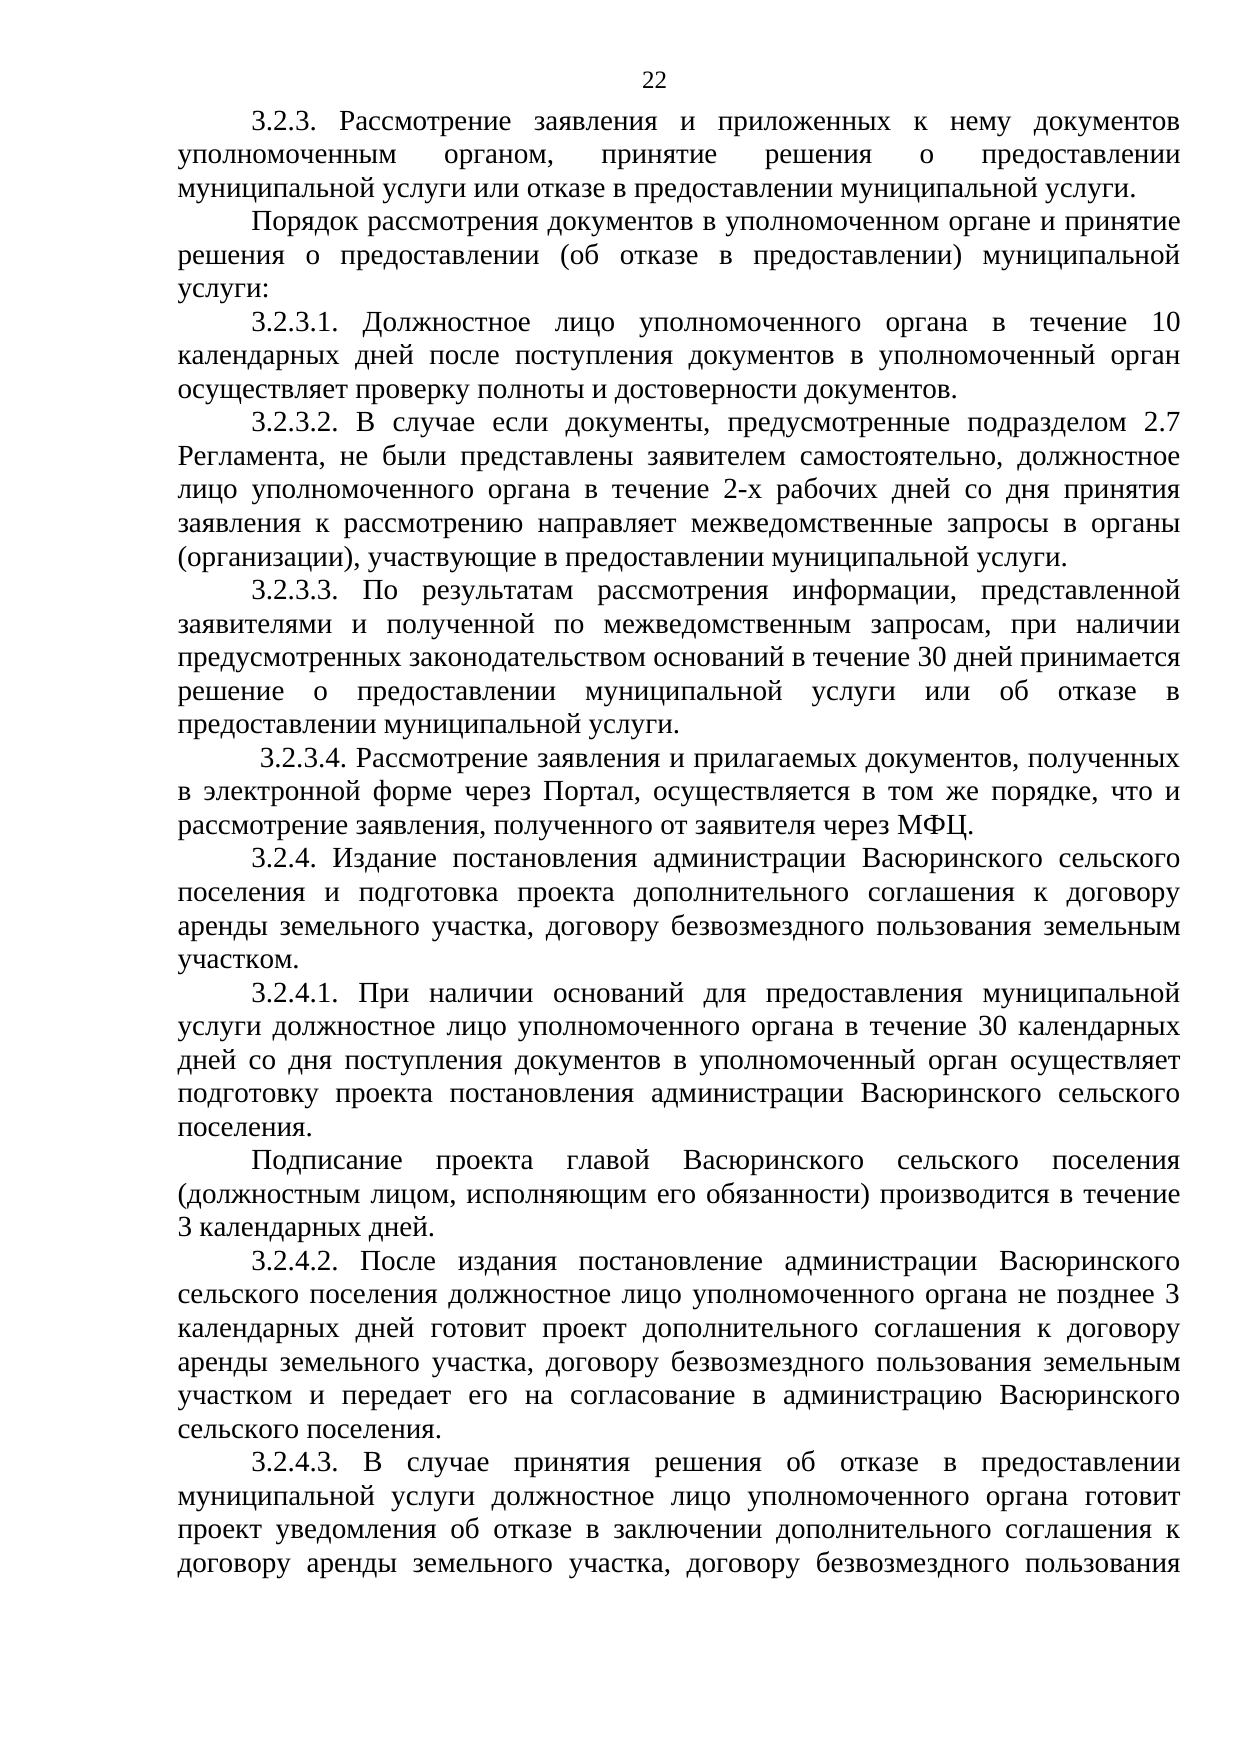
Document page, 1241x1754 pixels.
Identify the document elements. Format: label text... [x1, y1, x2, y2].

text 3.2.3.2. В случае если документы, предусмотренные подразделом 2.7 Регламента, не были представлены заявителем самостоятельно, должностное лицо уполномоченного органа в течение 2-х рабочих дней со дня принятия заявления к рассмотрению направляет межведомственные запросы в органы (организации), участвующие в предоставлении муниципальной услуги. [177, 404, 1181, 572]
text 3.2.3.4. Рассмотрение заявления и прилагаемых документов, полученных в электронной форме через Портал, осуществляется в том же порядке, что и рассмотрение заявления, полученного от заявителя через МФЦ. [177, 740, 1181, 841]
text 3.2.4. Издание постановления администрации Васюринского сельского поселения и подготовка проекта дополнительного соглашения к договору аренды земельного участка, договору безвозмездного пользования земельным участком. [177, 841, 1181, 975]
text 3.2.4.1. При наличии оснований для предоставления муниципальной услуги должностное лицо уполномоченного органа в течение 30 календарных дней со дня поступления документов в уполномоченный орган осуществляет подготовку проекта постановления администрации Васюринского сельского поселения. [177, 975, 1181, 1142]
text 3.2.3.1. Должностное лицо уполномоченного органа в течение 10 календарных дней после поступления документов в уполномоченный орган осуществляет проверку полноты и достоверности документов. [177, 304, 1181, 404]
text Порядок рассмотрения документов в уполномоченном органе и принятие решения о предоставлении (об отказе в предоставлении) муниципальной услуги: [177, 203, 1181, 304]
text 3.2.4.2. После издания постановление администрации Васюринского сельского поселения должностное лицо уполномоченного органа не позднее 3 календарных дней готовит проект дополнительного соглашения к договору аренды земельного участка, договору безвозмездного пользования земельным участком и передает его на согласование в администрацию Васюринского сельского поселения. [177, 1243, 1181, 1444]
text 3.2.3.3. По результатам рассмотрения информации, представленной заявителями и полученной по межведомственным запросам, при наличии предусмотренных законодательством оснований в течение 30 дней принимается решение о предоставлении муниципальной услуги или об отказе в предоставлении муниципальной услуги. [177, 572, 1181, 740]
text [177, 1444, 1181, 1578]
text Подписание проекта главой Васюринского сельского поселения (должностным лицом, исполняющим его обязанности) производится в течение 3 календарных дней. [177, 1142, 1181, 1243]
text 3.2.3. Рассмотрение заявления и приложенных к нему документов уполномоченным органом, принятие решения о предоставлении муниципальной услуги или отказе в предоставлении муниципальной услуги. [177, 103, 1181, 203]
